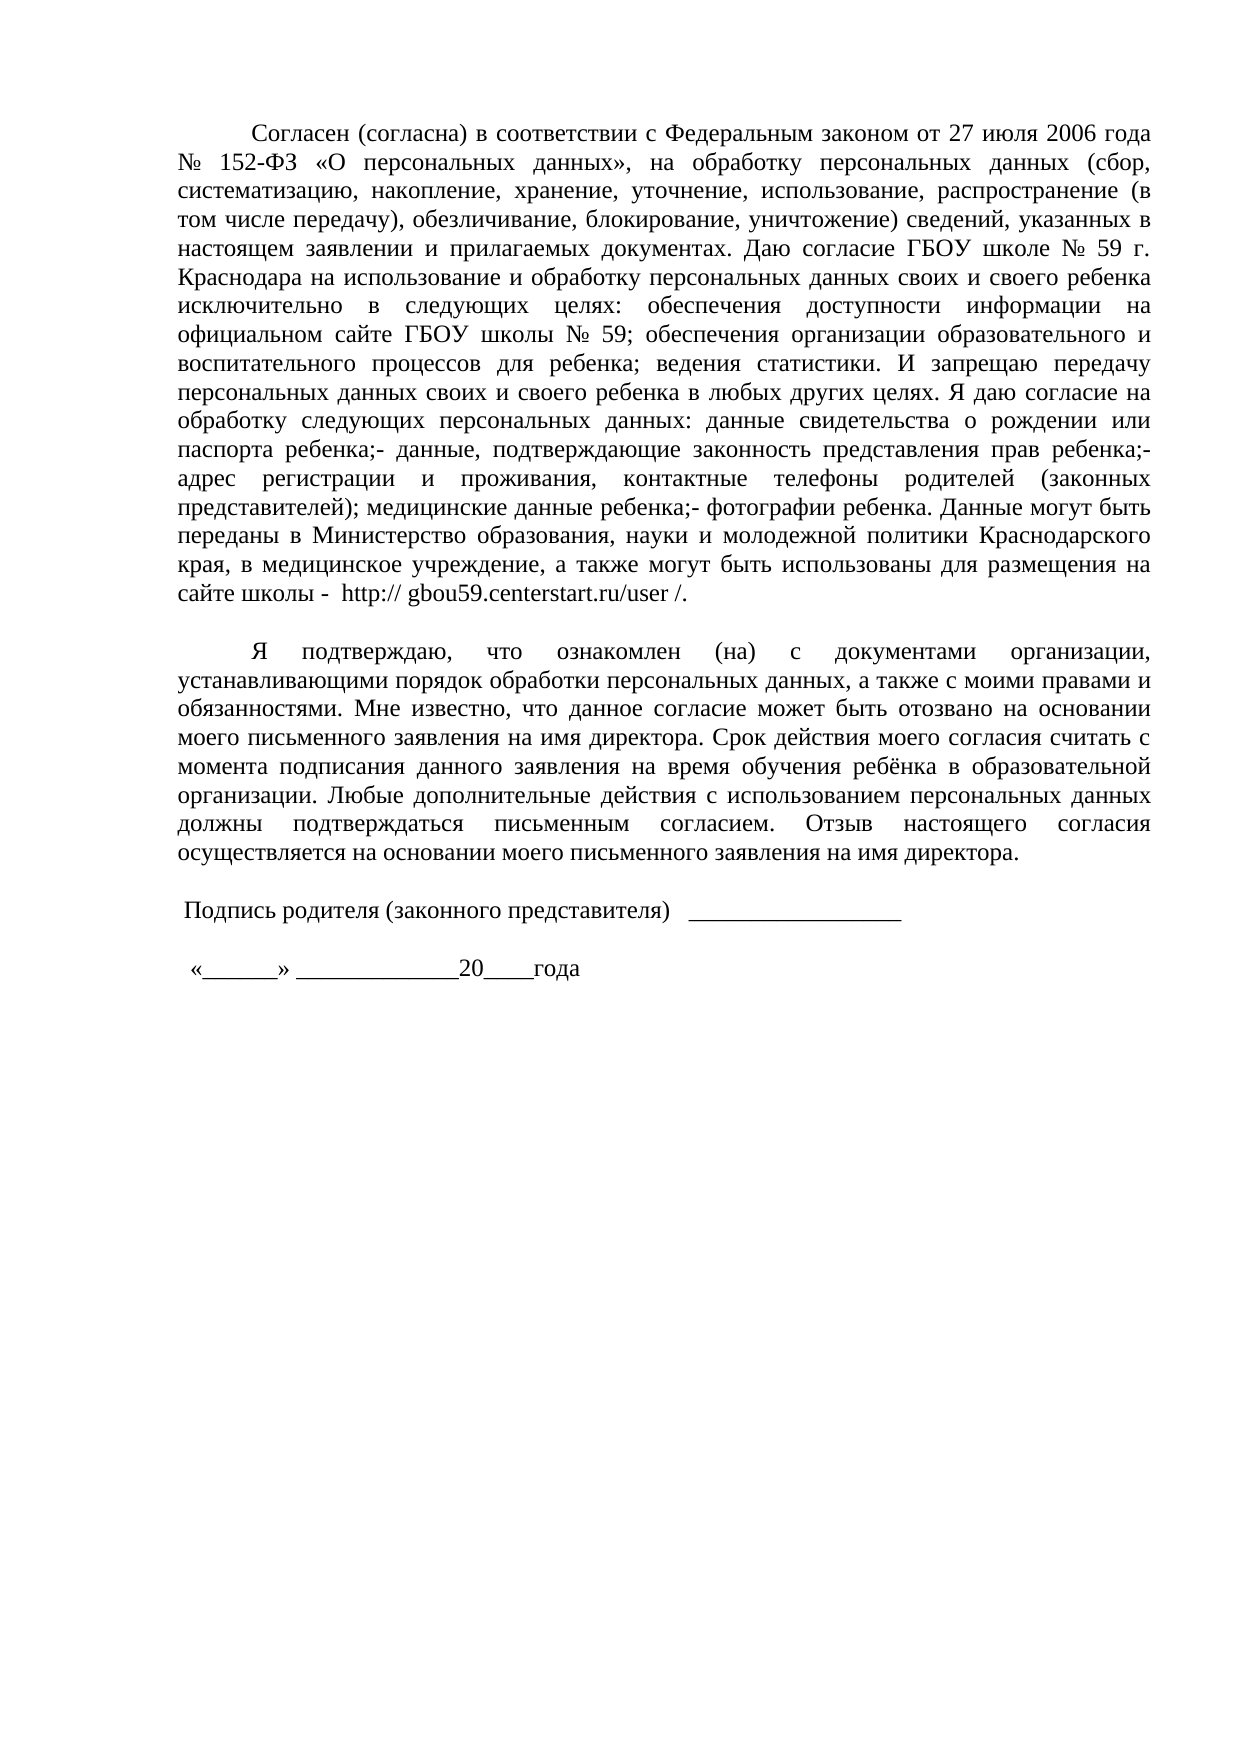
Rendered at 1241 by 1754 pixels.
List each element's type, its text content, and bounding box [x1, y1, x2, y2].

text Я подтверждаю, что ознакомлен (на) с документами организации, устанавливающими порядок обработки персональных данных, а также с моими правами и обязанностями. Мне известно, что данное согласие может быть отозвано на основании моего письменного заявления на имя директора. Срок действия моего согласия считать с момента подписания данного заявления на время обучения ребёнка в образовательной организации. Любые дополнительные действия с использованием персональных данных должны подтверждаться письменным согласием. Отзыв настоящего согласия осуществляется на основании моего письменного заявления на имя директора. [177, 636, 1152, 866]
text Согласен (согласна) в соответствии с Федеральным законом от 27 июля 2006 года № 152-ФЗ «О персональных данных», на обработку персональных данных (сбор, систематизацию, накопление, хранение, уточнение, использование, распространение (в том числе передачу), обезличивание, блокирование, уничтожение) сведений, указанных в настоящем заявлении и прилагаемых документах. Даю согласие ГБОУ школе № 59 г. Краснодара на использование и обработку персональных данных своих и своего ребенка исключительно в следующих целях: обеспечения доступности информации на официальном сайте ГБОУ школы № 59; обеспечения организации образовательного и воспитательного процессов для ребенка; ведения статистики. И запрещаю передачу персональных данных своих и своего ребенка в любых других целях. Я даю согласие на обработку следующих персональных данных: данные свидетельства о рождении или паспорта ребенка;- данные, подтверждающие законность представления прав ребенка;- адрес регистрации и проживания, контактные телефоны родителей (законных представителей); медицинские данные ребенка;- фотографии ребенка. Данные могут быть переданы в Министерство образования, науки и молодежной политики Краснодарского края, в медицинское учреждение, а также могут быть использованы для размещения на сайте школы - http:// gbou59.centerstart.ru/user /. [177, 118, 1152, 607]
text Подпись родителя (законного представителя) _________________ [177, 895, 1152, 924]
text «______» _____________20____года [177, 953, 1152, 982]
